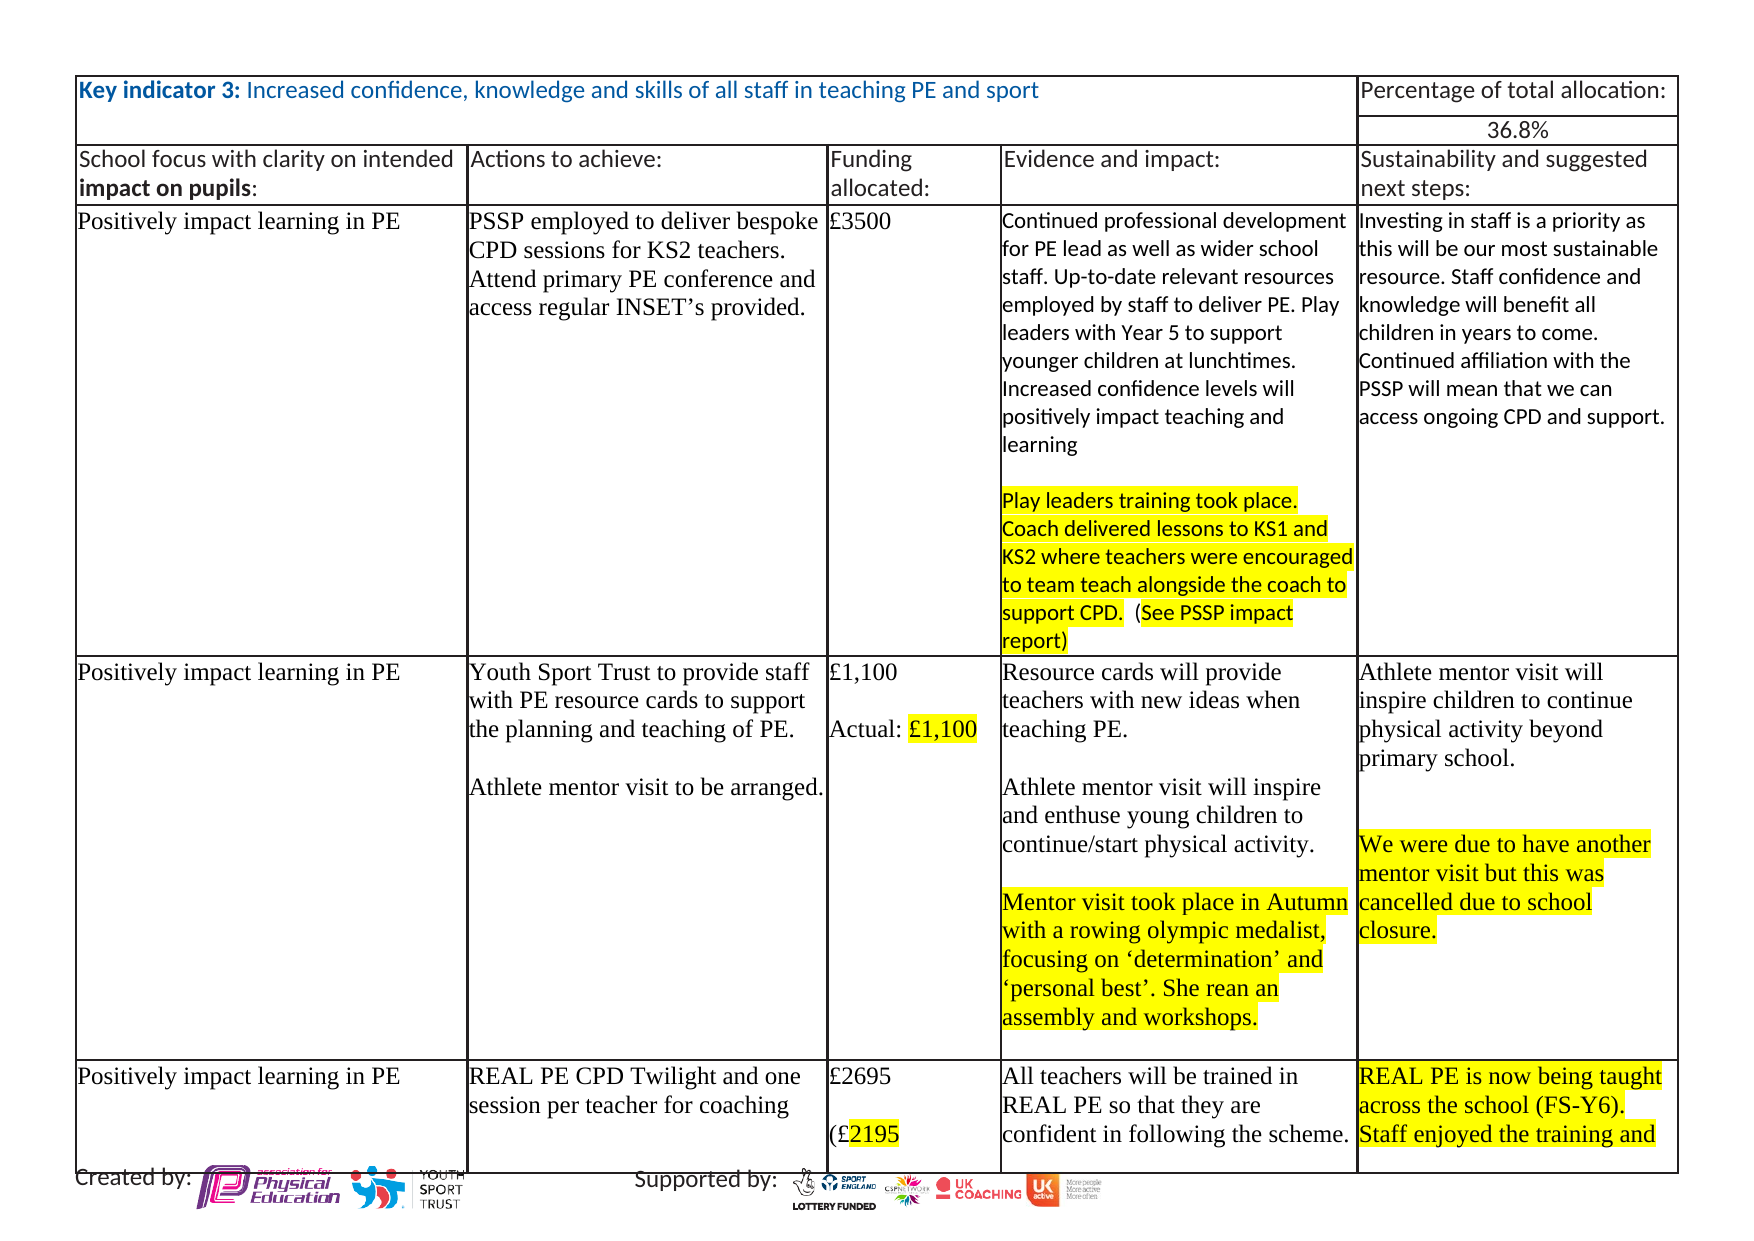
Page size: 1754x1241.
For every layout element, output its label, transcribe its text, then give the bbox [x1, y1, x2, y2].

table_cell Resource cards will provide teachers with new ideas when teaching PE. Athlete mentor visit will inspire and enthuse young children to continue/start physical activity. Mentor visit took place in Autumn with a rowing olympic medalist, focusing on ‘determination’ and ‘personal best’. She rean an assembly and workshops. [1002, 657, 1356, 1059]
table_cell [1359, 1061, 1677, 1172]
picture [350, 1174, 464, 1209]
table_cell Positively impact learning in PE [77, 657, 466, 1059]
table_cell 36.8% [1359, 117, 1677, 144]
picture [936, 1177, 951, 1199]
table_header Percentage of total allocation: [1359, 77, 1677, 114]
table_cell £3500 [829, 206, 1000, 654]
table_cell Evidence and impact: [1002, 146, 1356, 204]
table_cell Sustainability and suggested next steps: [1359, 146, 1677, 204]
picture [821, 1174, 838, 1191]
table_cell Youth Sport Trust to provide staff with PE resource cards to support the planning and teaching of PE. Athlete mentor visit to be arranged. [469, 657, 826, 1059]
picture [203, 1174, 246, 1208]
table_cell Positively impact learning in PE [77, 206, 466, 654]
picture [250, 1174, 340, 1203]
picture [885, 1174, 930, 1212]
picture [793, 1174, 815, 1196]
table_cell £2695 (£2195 [829, 1061, 1000, 1172]
picture [841, 1176, 876, 1189]
picture [955, 1179, 1022, 1199]
table_cell £1,100 Actual: £1,100 [829, 657, 1000, 1059]
table_cell PSSP employed to deliver bespoke CPD sessions for KS2 teachers. Attend primary PE conference and access regular INSET’s provided. [469, 206, 826, 654]
table_cell Funding allocated: [829, 146, 1000, 204]
table_cell Continued professional development for PE lead as well as wider school staff. Up-to-date relevant resources employed by staff to deliver PE. Play leaders with Year 5 to support younger children at lunchtimes. Increased confidence levels will positively impact teaching and learning Play leaders training took place. Coach delivered lessons to KS1 and KS2 where teachers were encouraged to team teach alongside the coach to support CPD. (See PSSP impact report) [1002, 206, 1356, 654]
picture [1025, 1174, 1102, 1207]
table_header Key indicator 3: Increased confidence, knowledge and skills of all staff in teaching PE and sport [77, 77, 1356, 144]
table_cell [469, 1061, 826, 1172]
table_cell Actions to achieve: [469, 146, 826, 204]
picture [366, 1186, 390, 1209]
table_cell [77, 1061, 466, 1172]
table_cell Athlete mentor visit will inspire children to continue physical activity beyond primary school. We were due to have another mentor visit but this was cancelled due to school closure. [1359, 657, 1677, 1059]
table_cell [1002, 1061, 1356, 1172]
table_cell Investing in staff is a priority as this will be our most sustainable resource. Staff confidence and knowledge will benefit all children in years to come. Continued affiliation with the PSSP will mean that we can access ongoing CPD and support. [1359, 206, 1677, 654]
table_cell School focus with clarity on intended impact on pupils: [77, 146, 466, 204]
